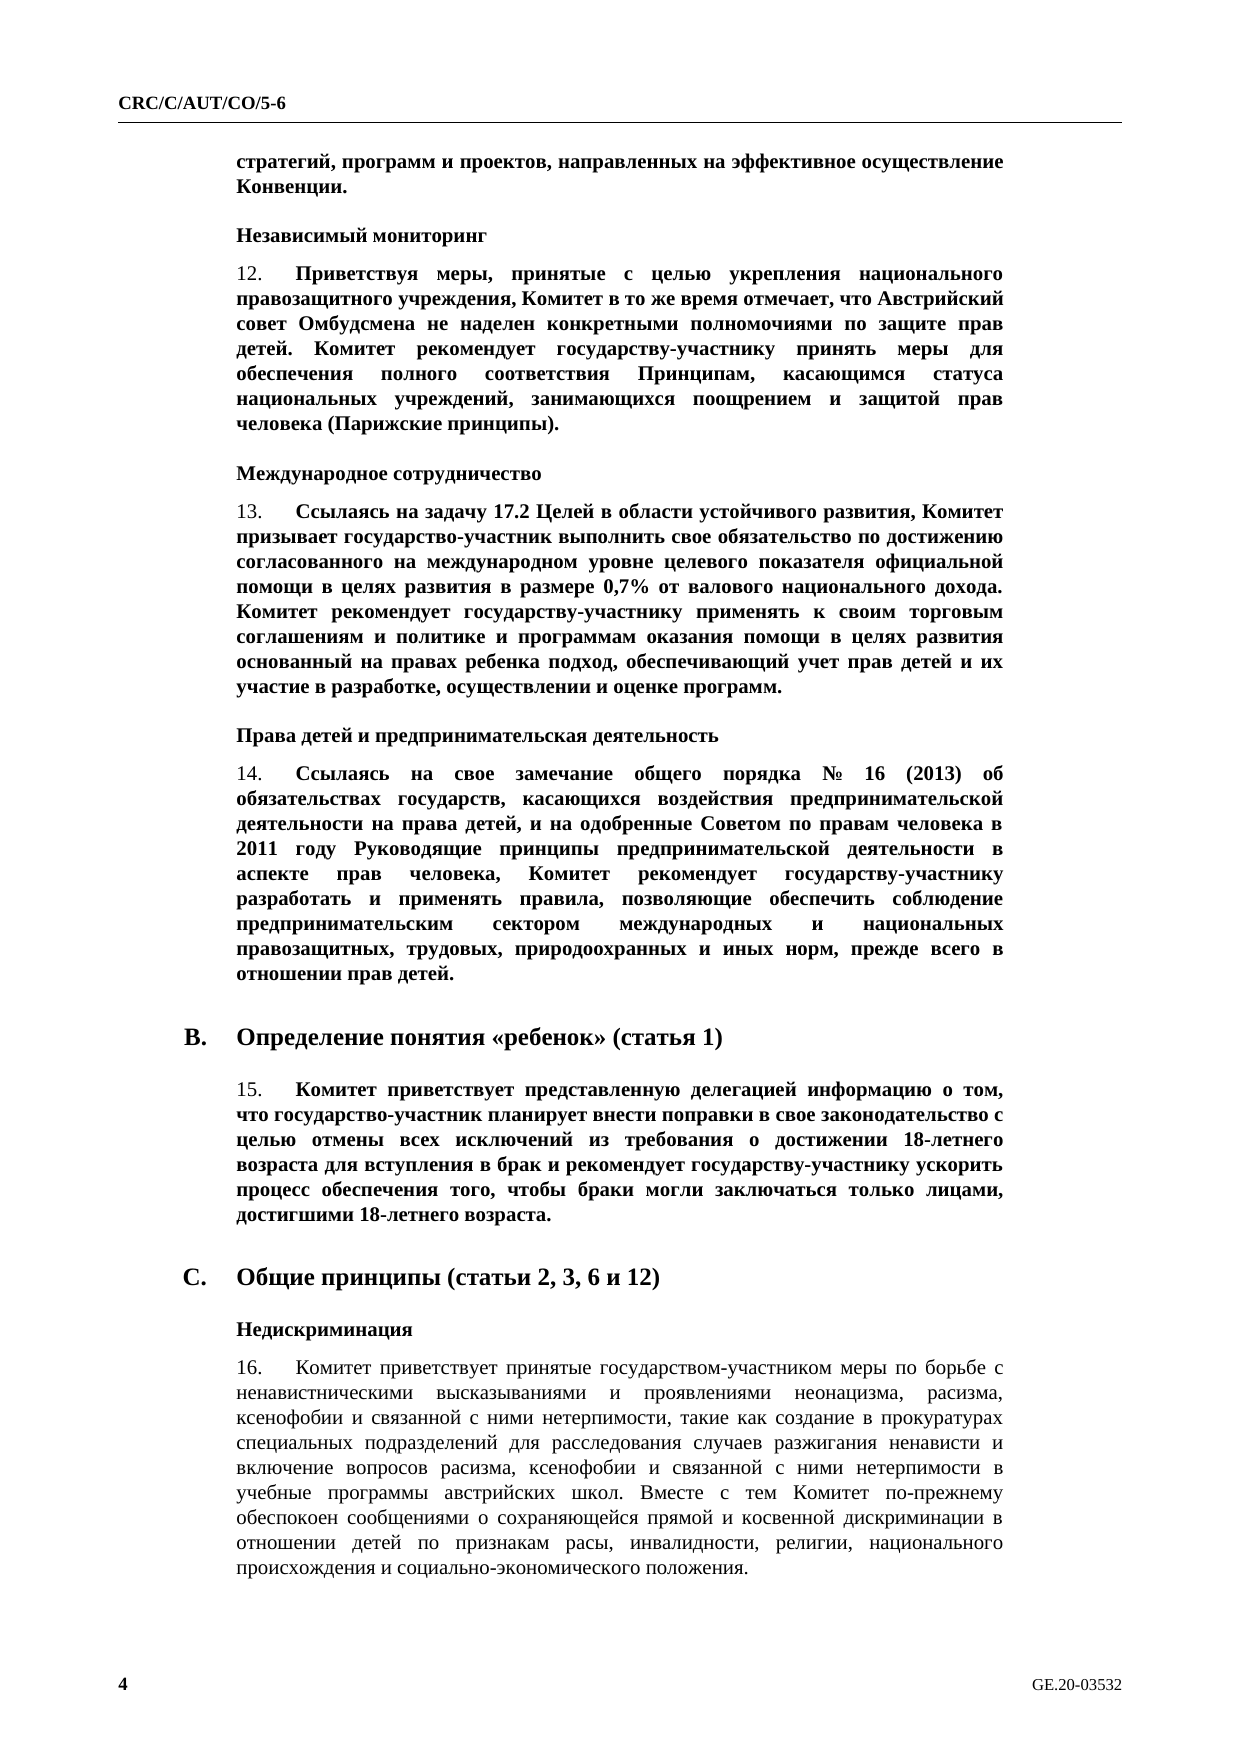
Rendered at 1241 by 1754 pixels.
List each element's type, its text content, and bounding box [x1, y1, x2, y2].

text Независимый мониторинг [118, 223, 1004, 248]
text 16. Комитет приветствует принятые государством-участником меры по борьбе с ненавистническими высказываниями и проявлениями неонацизма, расизма, ксенофобии и связанной с ними нетерпимости, такие как создание в прокуратурах специальных подразделений для расследования случаев разжигания ненависти и включение вопросов расизма, ксенофобии и связанной с ними нетерпимости в учебные программы австрийских школ. Вместе с тем Комитет по-прежнему обеспокоен сообщениями о сохраняющейся прямой и косвенной дискриминации в отношении детей по признакам расы, инвалидности, религии, национального происхождения и социально-экономического положения. [236, 1354, 1004, 1579]
text 13. Ссылаясь на задачу 17.2 Целей в области устойчивого развития, Комитет призывает государство-участник выполнить свое обязательство по достижению согласованного на международном уровне целевого показателя официальной помощи в целях развития в размере 0,7% от валового национального дохода. Комитет рекомендует государству-участнику применять к своим торговым соглашениям и политике и программам оказания помощи в целях развития основанный на правах ребенка подход, обеспечивающий учет прав детей и их участие в разработке, осуществлении и оценке программ. [236, 498, 1004, 698]
text Права детей и предпринимательская деятельность [118, 723, 1004, 748]
text C. Общие принципы (статьи 2, 3, 6 и 12) [118, 1263, 1004, 1291]
text 14. Ссылаясь на свое замечание общего порядка № 16 (2013) об обязательствах государств, касающихся воздействия предпринимательской деятельности на права детей, и на одобренные Советом по правам человека в 2011 году Руководящие принципы предпринимательской деятельности в аспекте прав человека, Комитет рекомендует государству-участнику разработать и применять правила, позволяющие обеспечить соблюдение предпринимательским сектором международных и национальных правозащитных, трудовых, природоохранных и иных норм, прежде всего в отношении прав детей. [236, 760, 1004, 985]
text Международное сотрудничество [118, 460, 1004, 485]
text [236, 148, 1004, 198]
text B. Определение понятия «ребенок» (статья 1) [118, 1023, 1004, 1051]
text Недискриминация [118, 1316, 1004, 1341]
text 15. Комитет приветствует представленную делегацией информацию о том, что государство-участник планирует внести поправки в свое законодательство с целью отмены всех исключений из требования о достижении 18-летнего возраста для вступления в брак и рекомендует государству-участнику ускорить процесс обеспечения того, чтобы браки могли заключаться только лицами, достигшими 18-летнего возраста. [236, 1076, 1004, 1226]
text 12. Приветствуя меры, принятые с целью укрепления национального правозащитного учреждения, Комитет в то же время отмечает, что Австрийский совет Омбудсмена не наделен конкретными полномочиями по защите прав детей. Комитет рекомендует государству-участнику принять меры для обеспечения полного соответствия Принципам, касающимся статуса национальных учреждений, занимающихся поощрением и защитой прав человека (Парижские принципы). [236, 260, 1004, 435]
